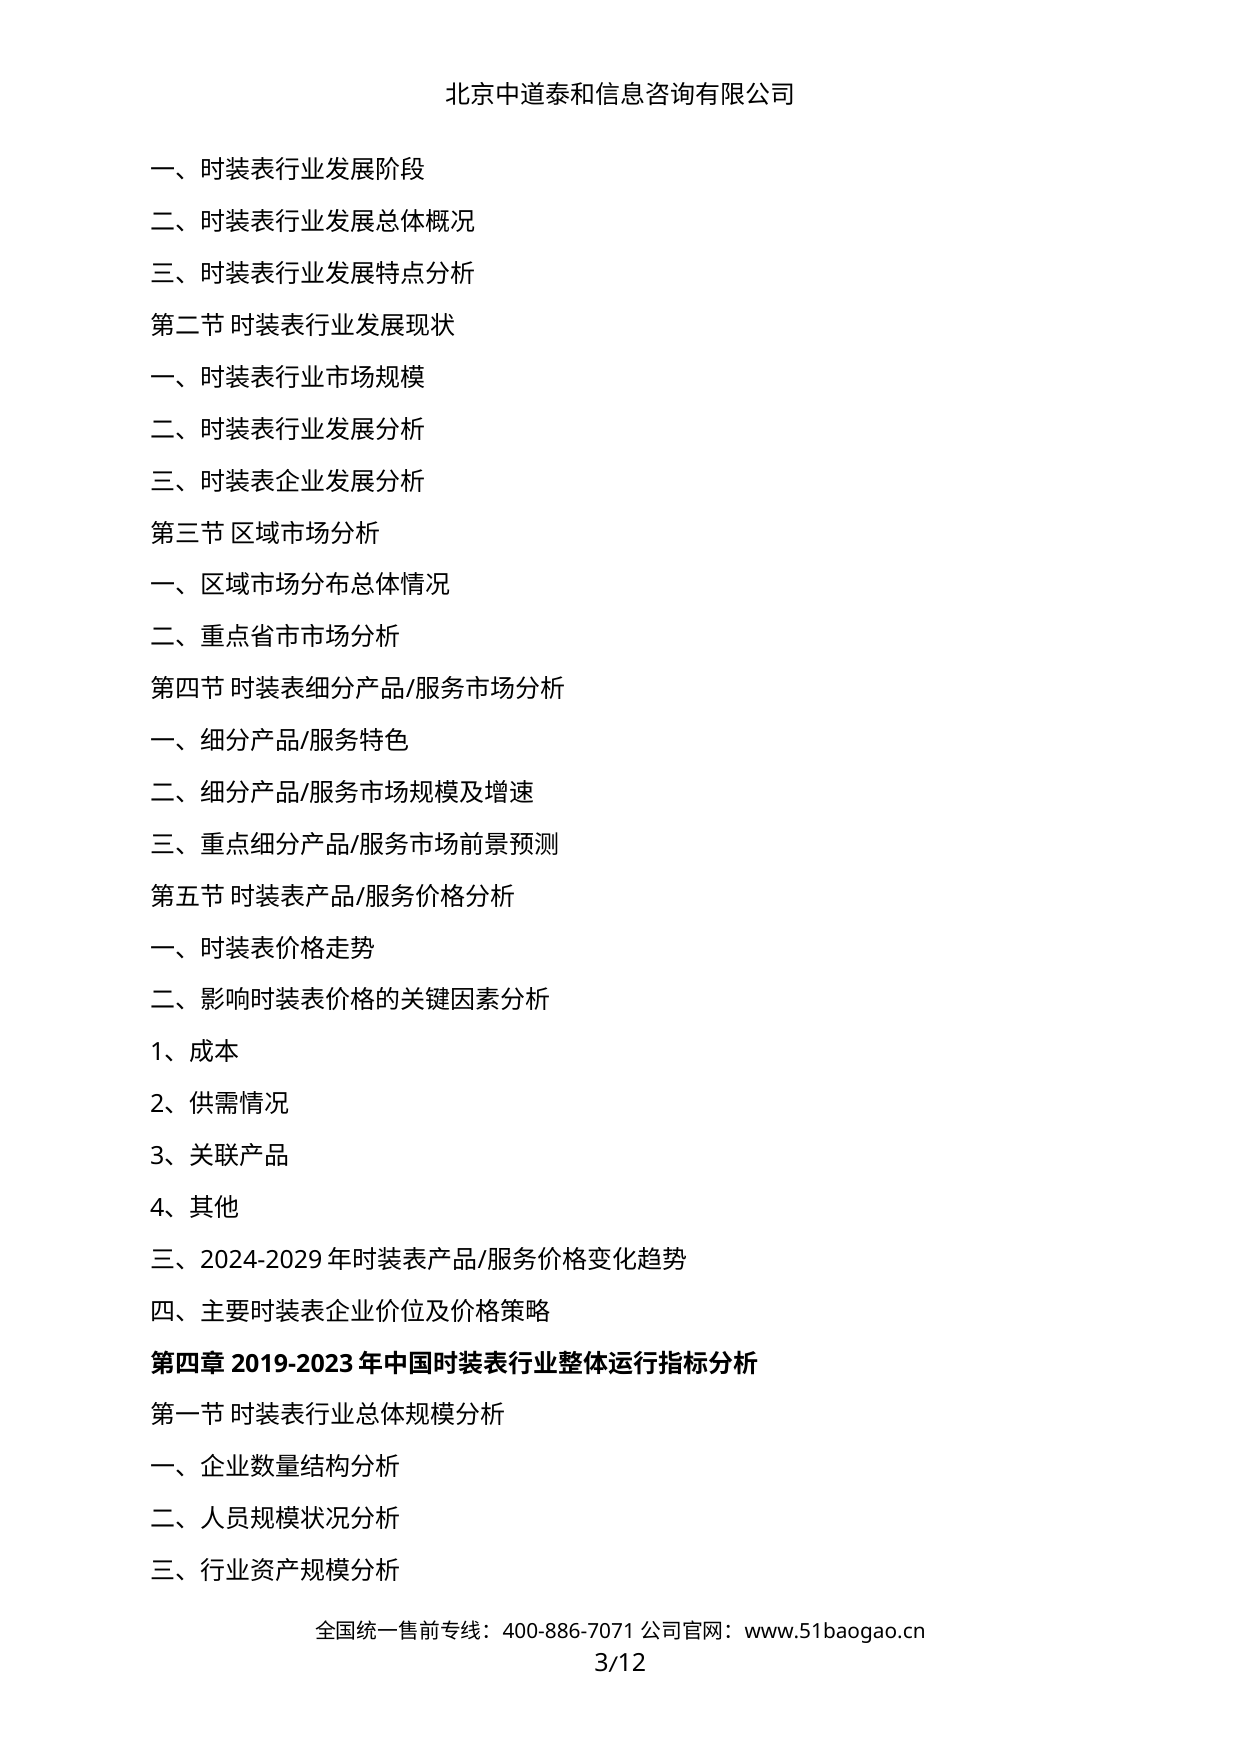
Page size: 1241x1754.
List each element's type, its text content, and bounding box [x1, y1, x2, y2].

text 三、时装表企业发展分析 [150, 461, 1090, 497]
text 二、影响时装表价格的关键因素分析 [150, 980, 1090, 1016]
text 4、其他 [150, 1187, 1090, 1224]
text 一、区域市场分布总体情况 [150, 565, 1090, 601]
text 一、时装表行业发展阶段 [150, 150, 1090, 186]
text 三、2024-2029年时装表产品/服务价格变化趋势 [150, 1239, 1090, 1276]
text 第五节 时装表产品/服务价格分析 [150, 876, 1090, 912]
text 一、企业数量结构分析 [150, 1447, 1090, 1483]
text 三、时装表行业发展特点分析 [150, 254, 1090, 290]
text 第一节 时装表行业总体规模分析 [150, 1395, 1090, 1431]
text 3、关联产品 [150, 1136, 1090, 1172]
text 四、主要时装表企业价位及价格策略 [150, 1291, 1090, 1327]
text 2、供需情况 [150, 1084, 1090, 1120]
text 第四章 2019-2023年中国时装表行业整体运行指标分析 [150, 1343, 1090, 1379]
text 二、人员规模状况分析 [150, 1499, 1090, 1535]
text 三、行业资产规模分析 [150, 1551, 1090, 1587]
text 一、时装表价格走势 [150, 928, 1090, 964]
text 一、时装表行业市场规模 [150, 357, 1090, 394]
text 第三节 区域市场分析 [150, 513, 1090, 549]
text 一、细分产品/服务特色 [150, 721, 1090, 757]
text 二、细分产品/服务市场规模及增速 [150, 772, 1090, 809]
text 二、时装表行业发展分析 [150, 409, 1090, 446]
text 二、重点省市市场分析 [150, 617, 1090, 653]
text 第二节 时装表行业发展现状 [150, 306, 1090, 342]
text 第四节 时装表细分产品/服务市场分析 [150, 669, 1090, 705]
text 二、时装表行业发展总体概况 [150, 202, 1090, 238]
text 1、成本 [150, 1032, 1090, 1068]
text 三、重点细分产品/服务市场前景预测 [150, 824, 1090, 861]
